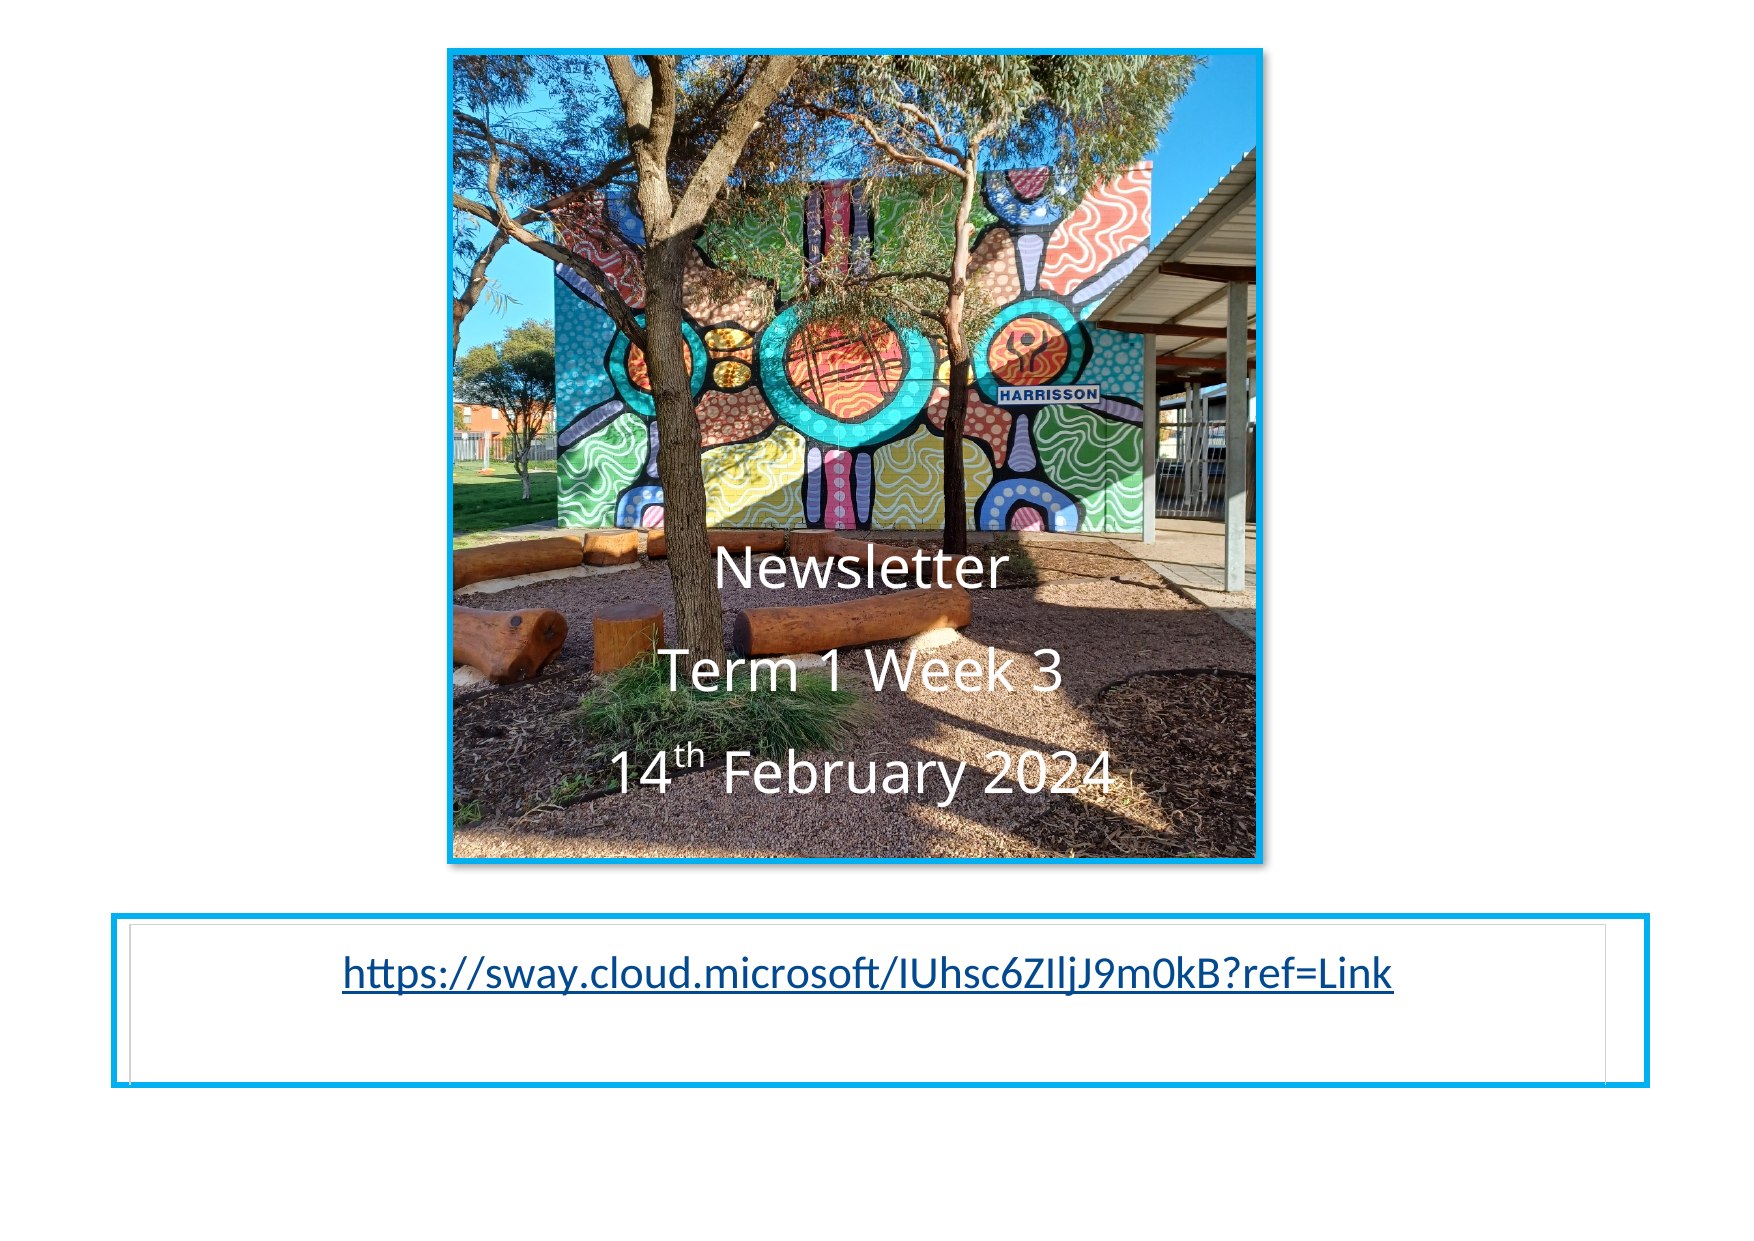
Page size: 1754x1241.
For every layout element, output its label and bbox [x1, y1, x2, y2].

picture [454, 56, 1255, 857]
